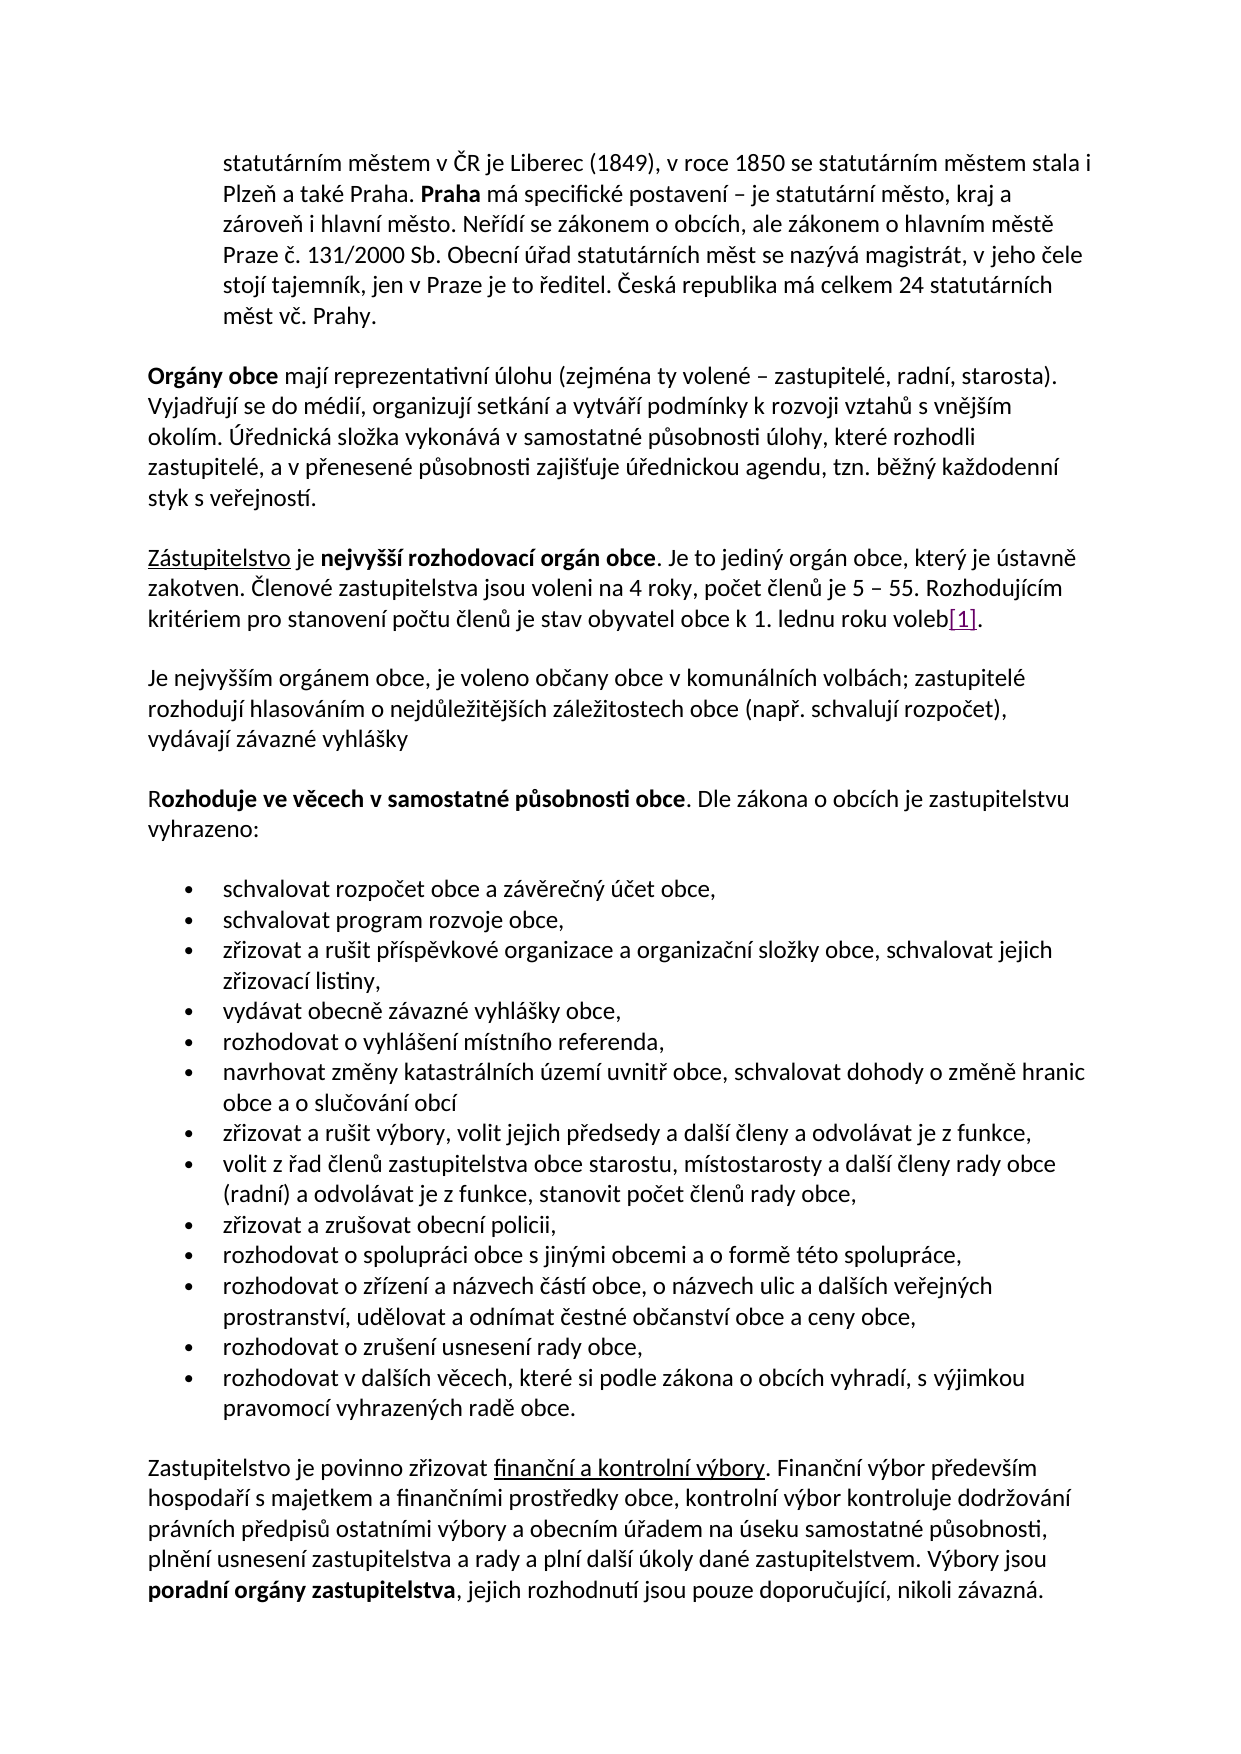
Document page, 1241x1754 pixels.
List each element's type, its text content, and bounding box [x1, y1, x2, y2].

list rozhodovat o spolupráci obce s jinými obcemi a o formě této spolupráce, [185, 1239, 1093, 1270]
list navrhovat změny katastrálních území uvnitř obce, schvalovat dohody o změně hranic obce a o slučování obcí [185, 1056, 1093, 1117]
list schvalovat rozpočet obce a závěrečný účet obce, [185, 873, 1093, 904]
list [185, 148, 1093, 331]
text Rozhoduje ve věcech v samostatné působnosti obce. Dle zákona o obcích je zastupitelstvu vyhrazeno: [148, 783, 1093, 844]
text Je nejvyšším orgánem obce, je voleno občany obce v komunálních volbách; zastupitelé rozhodují hlasováním o nejdůležitějších záležitostech obce (např. schvalují rozpočet), vydávají závazné vyhlášky [148, 662, 1093, 754]
list vydávat obecně závazné vyhlášky obce, [185, 995, 1093, 1026]
list rozhodovat o zrušení usnesení rady obce, [185, 1331, 1093, 1362]
list volit z řad členů zastupitelstva obce starostu, místostarosty a další členy rady obce (radní) a odvolávat je z funkce, stanovit počet členů rady obce, [185, 1148, 1093, 1209]
list rozhodovat o zřízení a názvech částí obce, o názvech ulic a dalších veřejných prostranství, udělovat a odnímat čestné občanství obce a ceny obce, [185, 1270, 1093, 1331]
list rozhodovat v dalších věcech, které si podle zákona o obcích vyhradí, s výjimkou pravomocí vyhrazených radě obce. [185, 1362, 1093, 1423]
list rozhodovat o vyhlášení místního referenda, [185, 1026, 1093, 1056]
list zřizovat a zrušovat obecní policii, [185, 1209, 1093, 1239]
text Orgány obce mají reprezentativní úlohu (zejména ty volené – zastupitelé, radní, starosta). Vyjadřují se do médií, organizují setkání a vytváří podmínky k rozvoji vztahů s vnějším okolím. Úřednická složka vykonává v samostatné působnosti úlohy, které rozhodli zastupitelé, a v přenesené působnosti zajišťuje úřednickou agendu, tzn. běžný každodenní styk s veřejností. [148, 360, 1093, 512]
list zřizovat a rušit příspěvkové organizace a organizační složky obce, schvalovat jejich zřizovací listiny, [185, 934, 1093, 995]
list schvalovat program rozvoje obce, [185, 904, 1093, 934]
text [148, 1452, 1093, 1604]
text Zástupitelstvo je nejvyšší rozhodovací orgán obce. Je to jediný orgán obce, který je ústavně zakotven. Členové zastupitelstva jsou voleni na 4 roky, počet členů je 5 – 55. Rozhodujícím kritériem pro stanovení počtu členů je stav obyvatel obce k 1. lednu roku voleb[1]. [148, 542, 1093, 633]
list zřizovat a rušit výbory, volit jejich předsedy a další členy a odvolávat je z funkce, [185, 1117, 1093, 1148]
